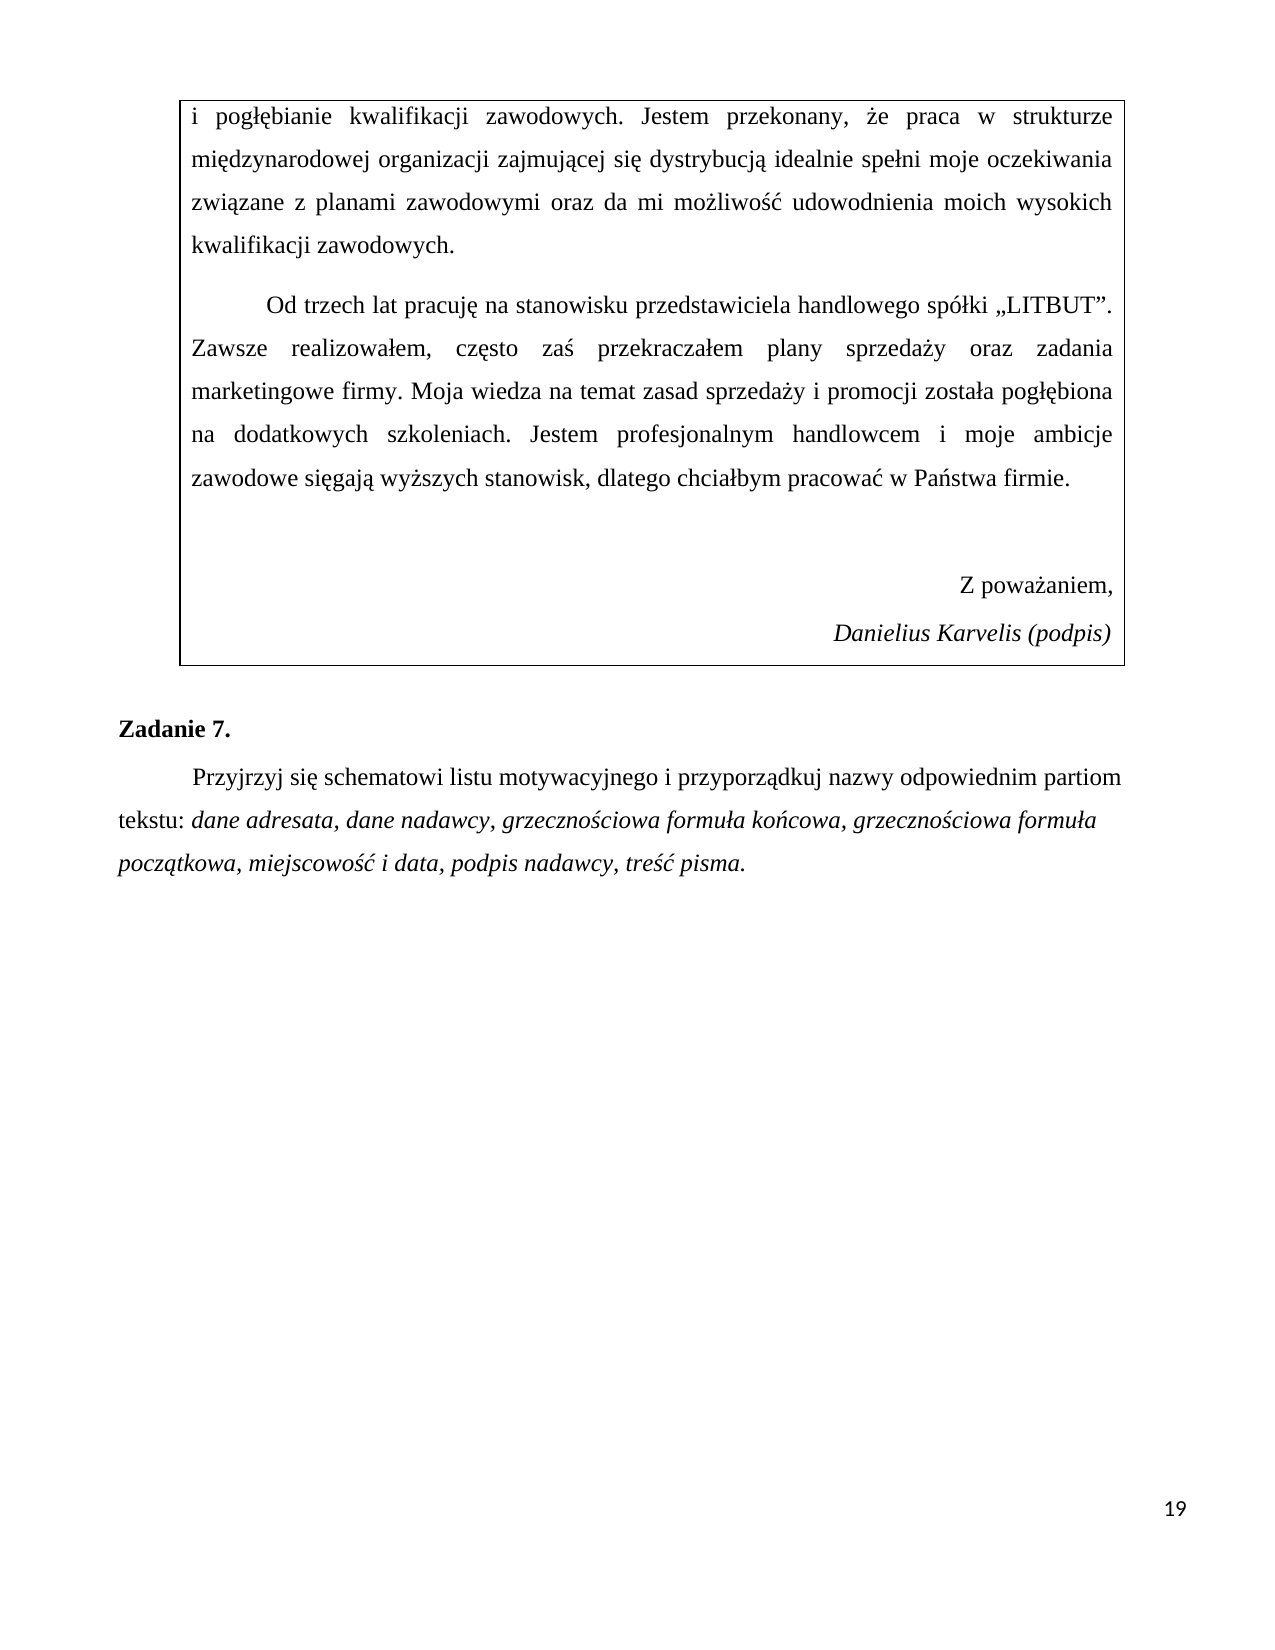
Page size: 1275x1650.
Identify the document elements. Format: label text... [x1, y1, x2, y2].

text Przyjrzyj się schematowi listu motywacyjnego i przyporządkuj nazwy odpowiednim partiom tekstu: dane adresata, dane nadawcy, grzecznościowa formuła końcowa, grzecznościowa formuła początkowa, miejscowość i data, podpis nadawcy, treść pisma. [118, 762, 1186, 877]
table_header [181, 101, 1124, 665]
text Zadanie 7. [118, 714, 1186, 743]
